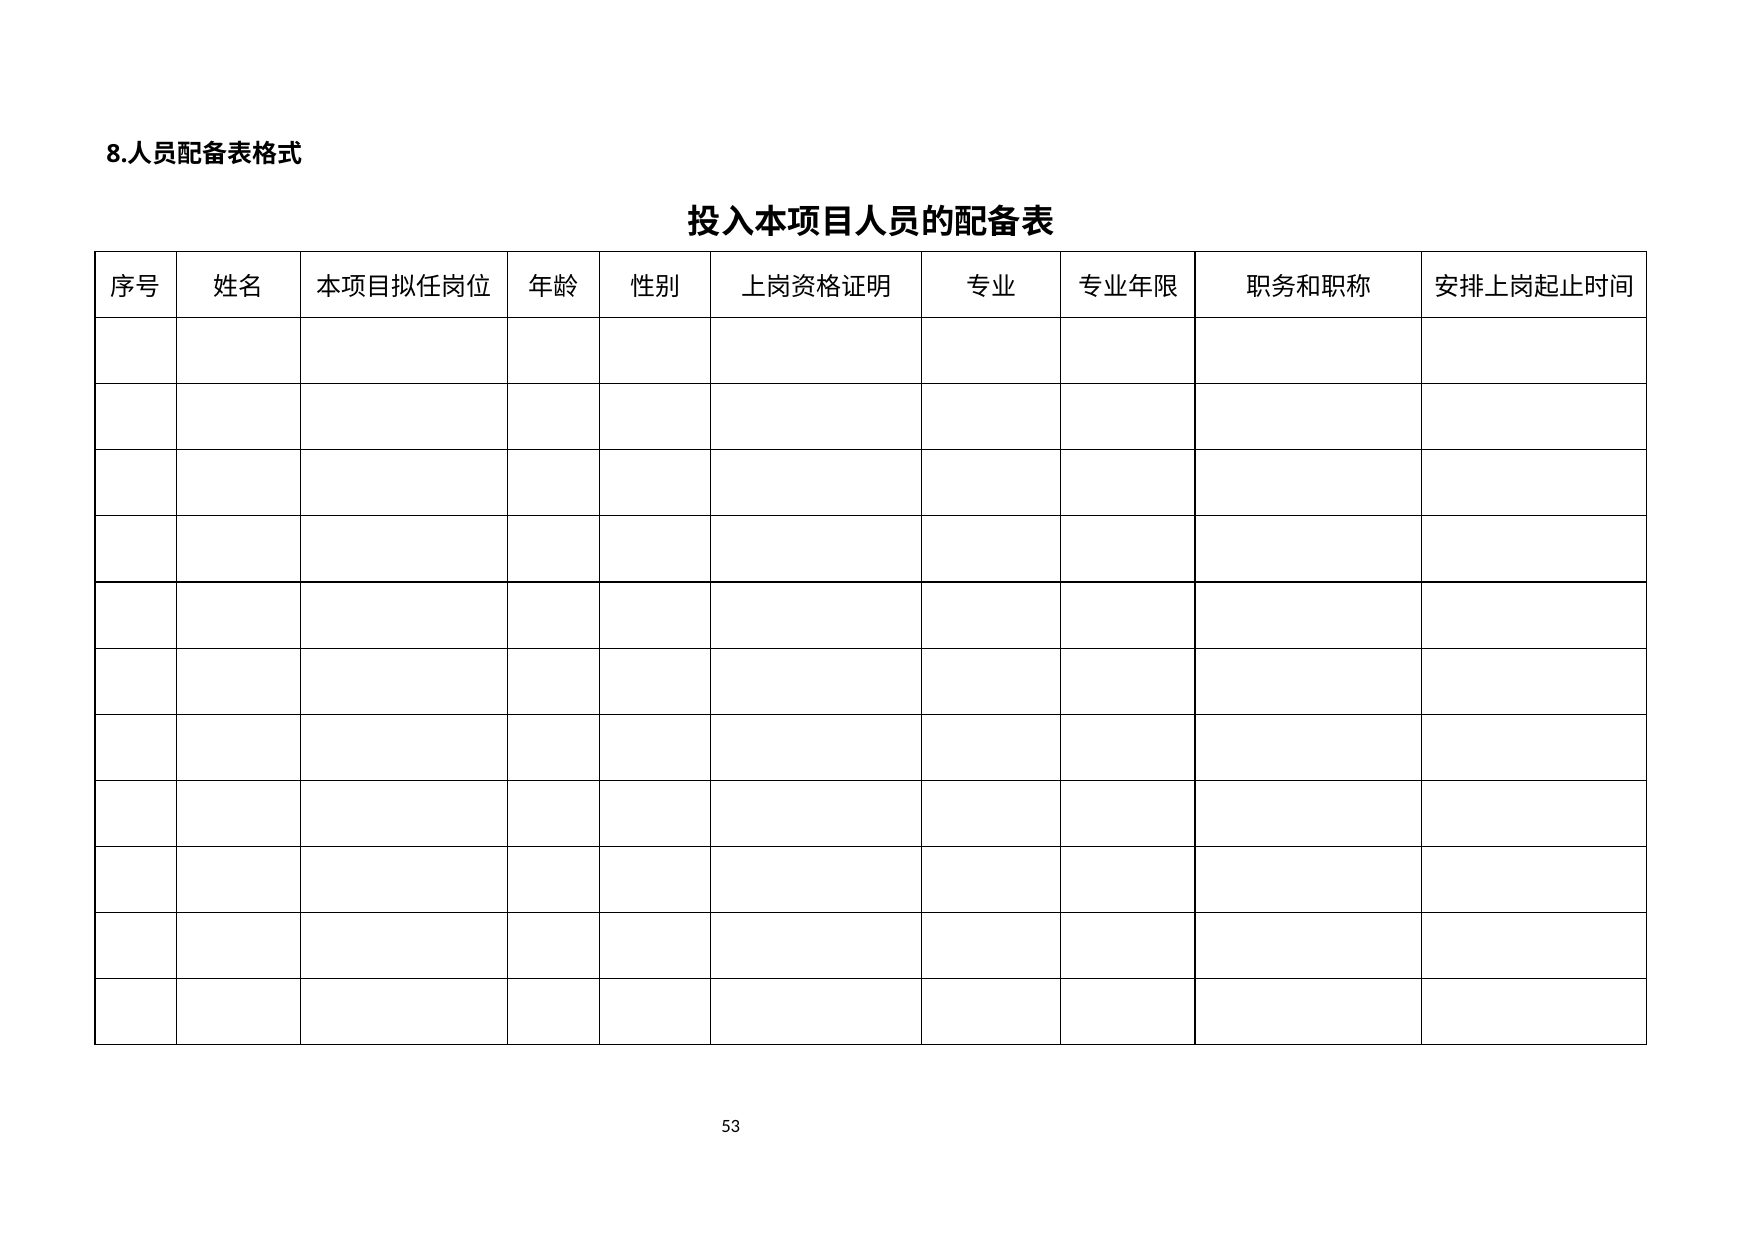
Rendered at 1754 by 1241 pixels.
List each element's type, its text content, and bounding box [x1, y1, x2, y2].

table_cell [711, 979, 921, 1044]
table_cell [508, 847, 599, 912]
table_cell [177, 979, 300, 1044]
table_cell [301, 516, 507, 581]
table_cell [711, 450, 921, 515]
table_cell [177, 450, 300, 515]
table_cell [1061, 781, 1194, 846]
table_cell [1196, 583, 1421, 647]
table_cell [1422, 979, 1646, 1044]
table_cell [1061, 384, 1194, 449]
table_cell [508, 781, 599, 846]
table_cell [922, 649, 1060, 713]
table_cell [177, 516, 300, 581]
table_cell [711, 583, 921, 647]
table_header 年龄 [508, 252, 599, 317]
table_cell [1422, 384, 1646, 449]
table_cell [922, 384, 1060, 449]
table_cell [1061, 847, 1194, 912]
table_cell [600, 583, 710, 647]
table_cell [1196, 649, 1421, 713]
table_cell [711, 516, 921, 581]
table_cell [508, 979, 599, 1044]
table_cell [1196, 715, 1421, 779]
table_cell [922, 715, 1060, 779]
table_cell [1061, 516, 1194, 581]
table_cell [1196, 318, 1421, 383]
table_cell [1061, 318, 1194, 383]
table_cell [177, 649, 300, 713]
table_cell [711, 318, 921, 383]
table_cell [177, 781, 300, 846]
table_cell [1422, 847, 1646, 912]
table_header 序号 [96, 252, 176, 317]
table_cell [177, 715, 300, 779]
table_cell [600, 913, 710, 978]
table_header 姓名 [177, 252, 300, 317]
table_cell [96, 318, 176, 383]
table_cell [1061, 913, 1194, 978]
table_cell [711, 847, 921, 912]
table_cell [922, 583, 1060, 647]
table_cell [1422, 318, 1646, 383]
table_cell [301, 583, 507, 647]
table_cell [1061, 715, 1194, 779]
table_cell [96, 979, 176, 1044]
table_cell [177, 318, 300, 383]
table_cell [922, 318, 1060, 383]
table_cell [96, 450, 176, 515]
table_cell [1196, 913, 1421, 978]
table_cell [711, 384, 921, 449]
table_cell [96, 715, 176, 779]
table_cell [177, 583, 300, 647]
table_cell [1422, 781, 1646, 846]
table_cell [922, 450, 1060, 515]
table_cell [1422, 450, 1646, 515]
table_cell [508, 450, 599, 515]
table_cell [1196, 979, 1421, 1044]
table_cell [600, 318, 710, 383]
table_cell [1422, 583, 1646, 647]
table_cell [508, 318, 599, 383]
table_cell [922, 979, 1060, 1044]
table_header 安排上岗起止时间 [1422, 252, 1646, 317]
table_cell [1196, 516, 1421, 581]
table_cell [177, 847, 300, 912]
table_header 专业 [922, 252, 1060, 317]
table_cell [1422, 516, 1646, 581]
table_cell [508, 913, 599, 978]
table_cell [177, 384, 300, 449]
table_cell [301, 913, 507, 978]
text 8.人员配备表格式 [106, 134, 1636, 170]
table_cell [1061, 450, 1194, 515]
table_cell [96, 913, 176, 978]
table_cell [1196, 450, 1421, 515]
table_header 性别 [600, 252, 710, 317]
table_cell [508, 649, 599, 713]
table_cell [96, 847, 176, 912]
table_cell [600, 847, 710, 912]
table_cell [600, 715, 710, 779]
table_cell [508, 715, 599, 779]
table_cell [600, 384, 710, 449]
table_cell [922, 516, 1060, 581]
table_cell [1422, 913, 1646, 978]
table_cell [301, 649, 507, 713]
table_cell [711, 649, 921, 713]
table_header 职务和职称 [1196, 252, 1421, 317]
table_cell [301, 318, 507, 383]
table_cell [922, 913, 1060, 978]
table_cell [711, 913, 921, 978]
table_cell [922, 781, 1060, 846]
table_cell [96, 781, 176, 846]
text 投入本项目人员的配备表 [106, 186, 1636, 251]
table_cell [1061, 979, 1194, 1044]
table_cell [508, 516, 599, 581]
table_cell [600, 649, 710, 713]
table_cell [301, 847, 507, 912]
table_cell [1196, 384, 1421, 449]
table_cell [508, 583, 599, 647]
table_cell [301, 715, 507, 779]
table_cell [301, 781, 507, 846]
table_cell [96, 649, 176, 713]
table_cell [301, 979, 507, 1044]
table_header 上岗资格证明 [711, 252, 921, 317]
table_cell [922, 847, 1060, 912]
table_cell [301, 384, 507, 449]
table_cell [1061, 649, 1194, 713]
table_header 专业年限 [1061, 252, 1194, 317]
table_cell [600, 979, 710, 1044]
table_cell [96, 384, 176, 449]
table_cell [1196, 781, 1421, 846]
table_cell [177, 913, 300, 978]
table_cell [600, 781, 710, 846]
table_cell [301, 450, 507, 515]
table_cell [600, 516, 710, 581]
table_cell [508, 384, 599, 449]
table_cell [96, 516, 176, 581]
table_cell [1422, 649, 1646, 713]
table_cell [1061, 583, 1194, 647]
table_cell [1196, 847, 1421, 912]
table_cell [711, 781, 921, 846]
table_cell [711, 715, 921, 779]
table_cell [1422, 715, 1646, 779]
table_header 本项目拟任岗位 [301, 252, 507, 317]
table_cell [96, 583, 176, 647]
table_cell [600, 450, 710, 515]
